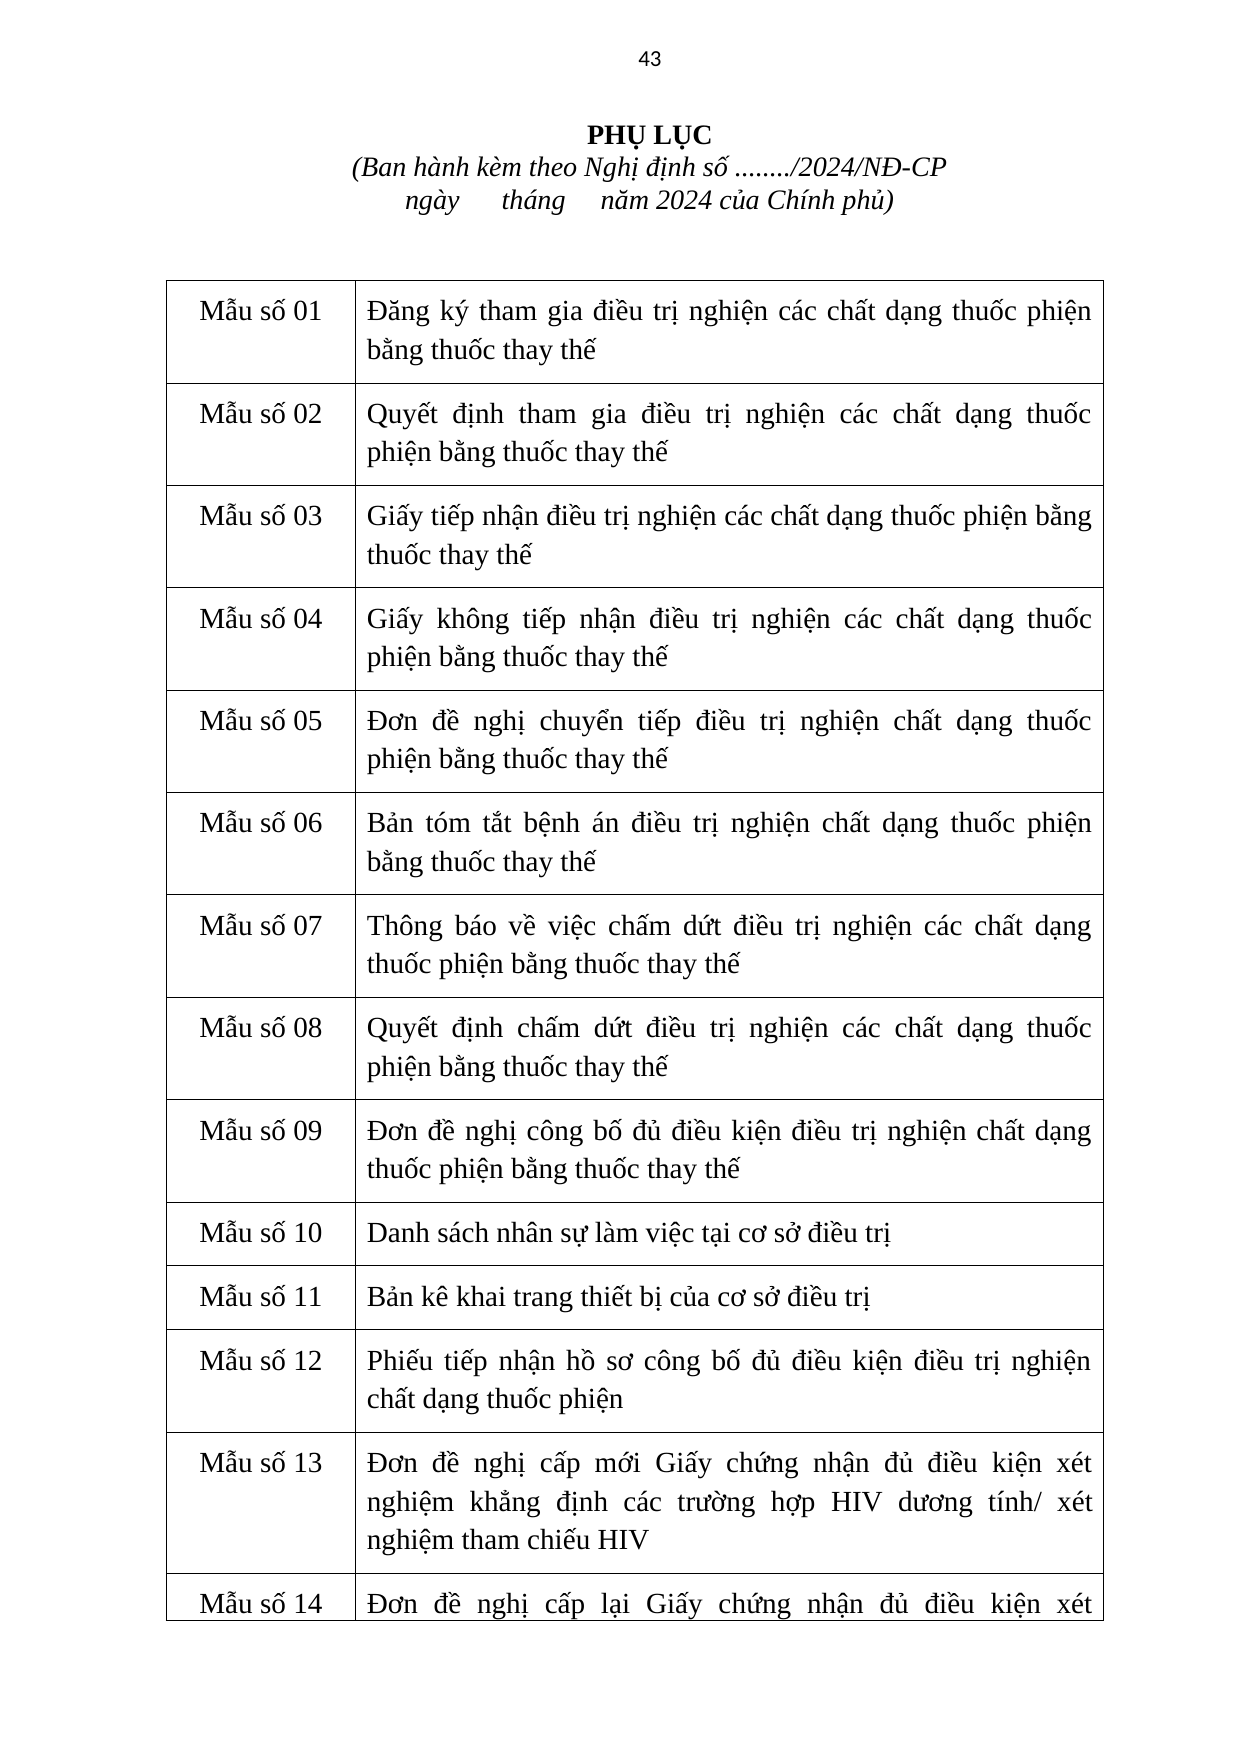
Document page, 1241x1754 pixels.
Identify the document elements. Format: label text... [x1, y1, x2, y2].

table_cell Mẫu số 12 [167, 1330, 355, 1432]
text (Ban hành kèm theo Nghị định số ......../2024/NĐ-CP [177, 151, 1122, 183]
text ngày tháng năm 2024 của Chính phủ) [177, 183, 1122, 215]
table_header Mẫu số 01 [167, 281, 355, 382]
table_cell Đơn đề nghị chuyển tiếp điều trị nghiện chất dạng thuốc phiện bằng thuốc thay thế [356, 691, 1103, 792]
table_cell Mẫu số 07 [167, 895, 355, 997]
table_cell Thông báo về việc chấm dứt điều trị nghiện các chất dạng thuốc phiện bằng thuốc thay thế [356, 895, 1103, 997]
table_cell Quyết định chấm dứt điều trị nghiện các chất dạng thuốc phiện bằng thuốc thay thế [356, 998, 1103, 1099]
table_cell Mẫu số 06 [167, 793, 355, 894]
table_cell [356, 1574, 1103, 1620]
table_cell Mẫu số 10 [167, 1203, 355, 1265]
table_cell Giấy tiếp nhận điều trị nghiện các chất dạng thuốc phiện bằng thuốc thay thế [356, 486, 1103, 587]
text PHỤ LỤC [177, 118, 1122, 151]
table_cell Mẫu số 14 [167, 1574, 355, 1620]
table_cell Mẫu số 05 [167, 691, 355, 792]
table_cell Mẫu số 09 [167, 1100, 355, 1202]
table_cell Mẫu số 04 [167, 588, 355, 689]
table_cell Quyết định tham gia điều trị nghiện các chất dạng thuốc phiện bằng thuốc thay thế [356, 384, 1103, 485]
table_cell Mẫu số 11 [167, 1266, 355, 1329]
table_cell Mẫu số 13 [167, 1433, 355, 1573]
table_cell Danh sách nhân sự làm việc tại cơ sở điều trị [356, 1203, 1103, 1265]
table_header Đăng ký tham gia điều trị nghiện các chất dạng thuốc phiện bằng thuốc thay thế [356, 281, 1103, 382]
table_cell Mẫu số 08 [167, 998, 355, 1099]
table_cell Mẫu số 03 [167, 486, 355, 587]
table_cell Giấy không tiếp nhận điều trị nghiện các chất dạng thuốc phiện bằng thuốc thay thế [356, 588, 1103, 689]
table_cell Đơn đề nghị công bố đủ điều kiện điều trị nghiện chất dạng thuốc phiện bằng thuốc thay thế [356, 1100, 1103, 1202]
table_cell Đơn đề nghị cấp mới Giấy chứng nhận đủ điều kiện xét nghiệm khẳng định các trường hợp HIV dương tính/ xét nghiệm tham chiếu HIV [356, 1433, 1103, 1573]
table_cell Phiếu tiếp nhận hồ sơ công bố đủ điều kiện điều trị nghiện chất dạng thuốc phiện [356, 1330, 1103, 1432]
table_cell Bản kê khai trang thiết bị của cơ sở điều trị [356, 1266, 1103, 1329]
table_cell Bản tóm tắt bệnh án điều trị nghiện chất dạng thuốc phiện bằng thuốc thay thế [356, 793, 1103, 894]
table_cell Mẫu số 02 [167, 384, 355, 485]
